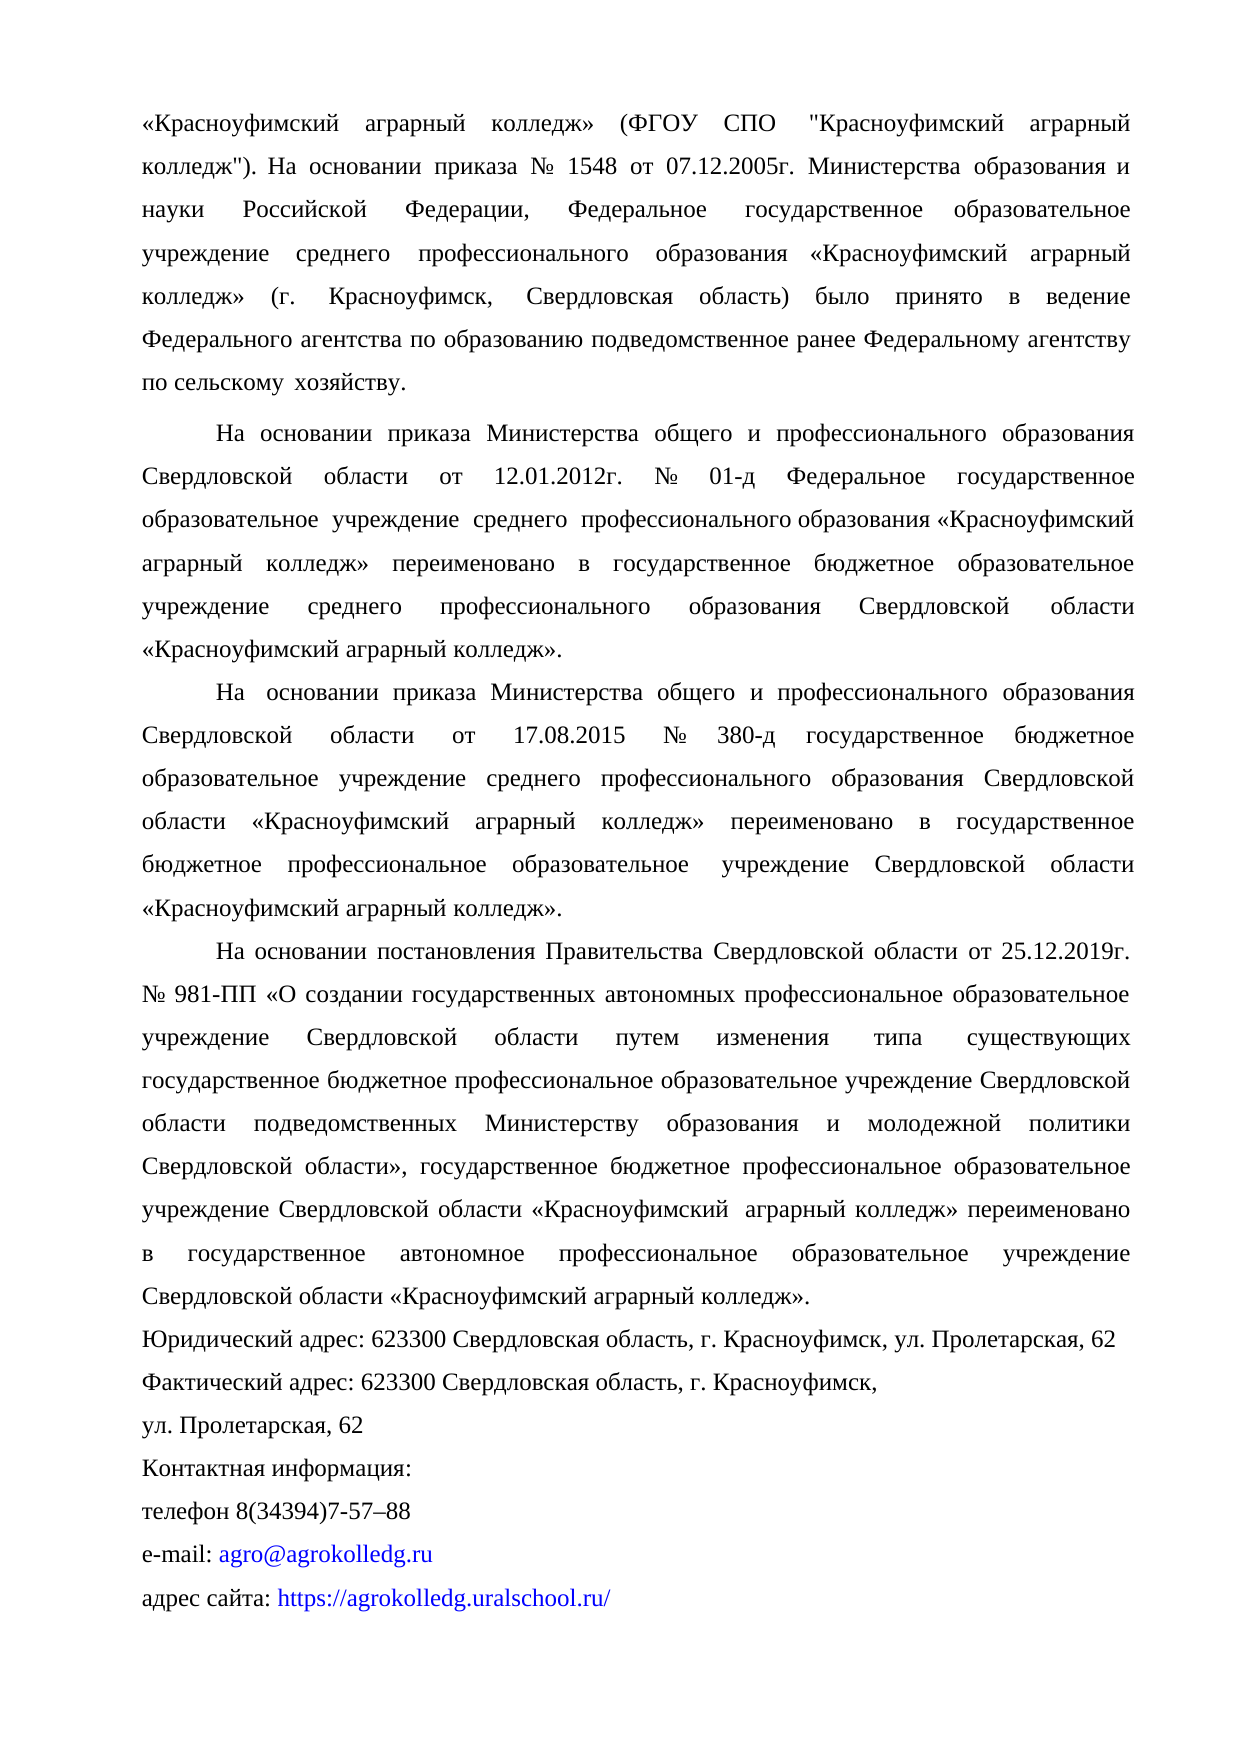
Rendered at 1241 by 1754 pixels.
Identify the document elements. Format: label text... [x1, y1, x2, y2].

text На основании постановления Правительства Свердловской области от 25.12.2019г. № 981-ПП «О создании государственных автономных профессиональное образовательное учреждение Свердловской области путем изменения типа существующих государственное бюджетное профессиональное образовательное учреждение Свердловской области подведомственных Министерству образования и молодежной политики Свердловской области», государственное бюджетное профессиональное образовательное учреждение Свердловской области «Красноуфимский аграрный колледж» переименовано в государственное автономное профессиональное образовательное учреждение Свердловской области «Красноуфимский аграрный колледж». [142, 936, 1131, 1309]
text ул. Пролетарская, 62 [142, 1410, 1151, 1439]
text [142, 108, 1131, 396]
text Фактический адрес: 623300 Свердловская область, г. Красноуфимск, [142, 1367, 1131, 1396]
text адрес сайта: https://agrokolledg.uralschool.ru/ [142, 1583, 1151, 1611]
text Контактная информация: [142, 1453, 1151, 1482]
text На основании приказа Министерства общего и профессионального образования Свердловской области от 12.01.2012г. № 01-д Федеральное государственное образовательное учреждение среднего профессионального образования «Красноуфимский аграрный колледж» переименовано в государственное бюджетное образовательное учреждение среднего профессионального образования Свердловской области «Красноуфимский аграрный колледж». [142, 418, 1134, 663]
text e-mail: agro@agrokolledg.ru [142, 1539, 1151, 1568]
text Юридический адрес: 623300 Свердловская область, г. Красноуфимск, ул. Пролетарская, 62 [142, 1324, 1131, 1353]
text телефон 8(34394)7-57–88 [142, 1496, 1151, 1525]
text На основании приказа Министерства общего и профессионального образования Свердловской области от 17.08.2015 № 380-д государственное бюджетное образовательное учреждение среднего профессионального образования Свердловской области «Красноуфимский аграрный колледж» переименовано в государственное бюджетное профессиональное образовательное учреждение Свердловской области «Красноуфимский аграрный колледж». [142, 677, 1134, 921]
